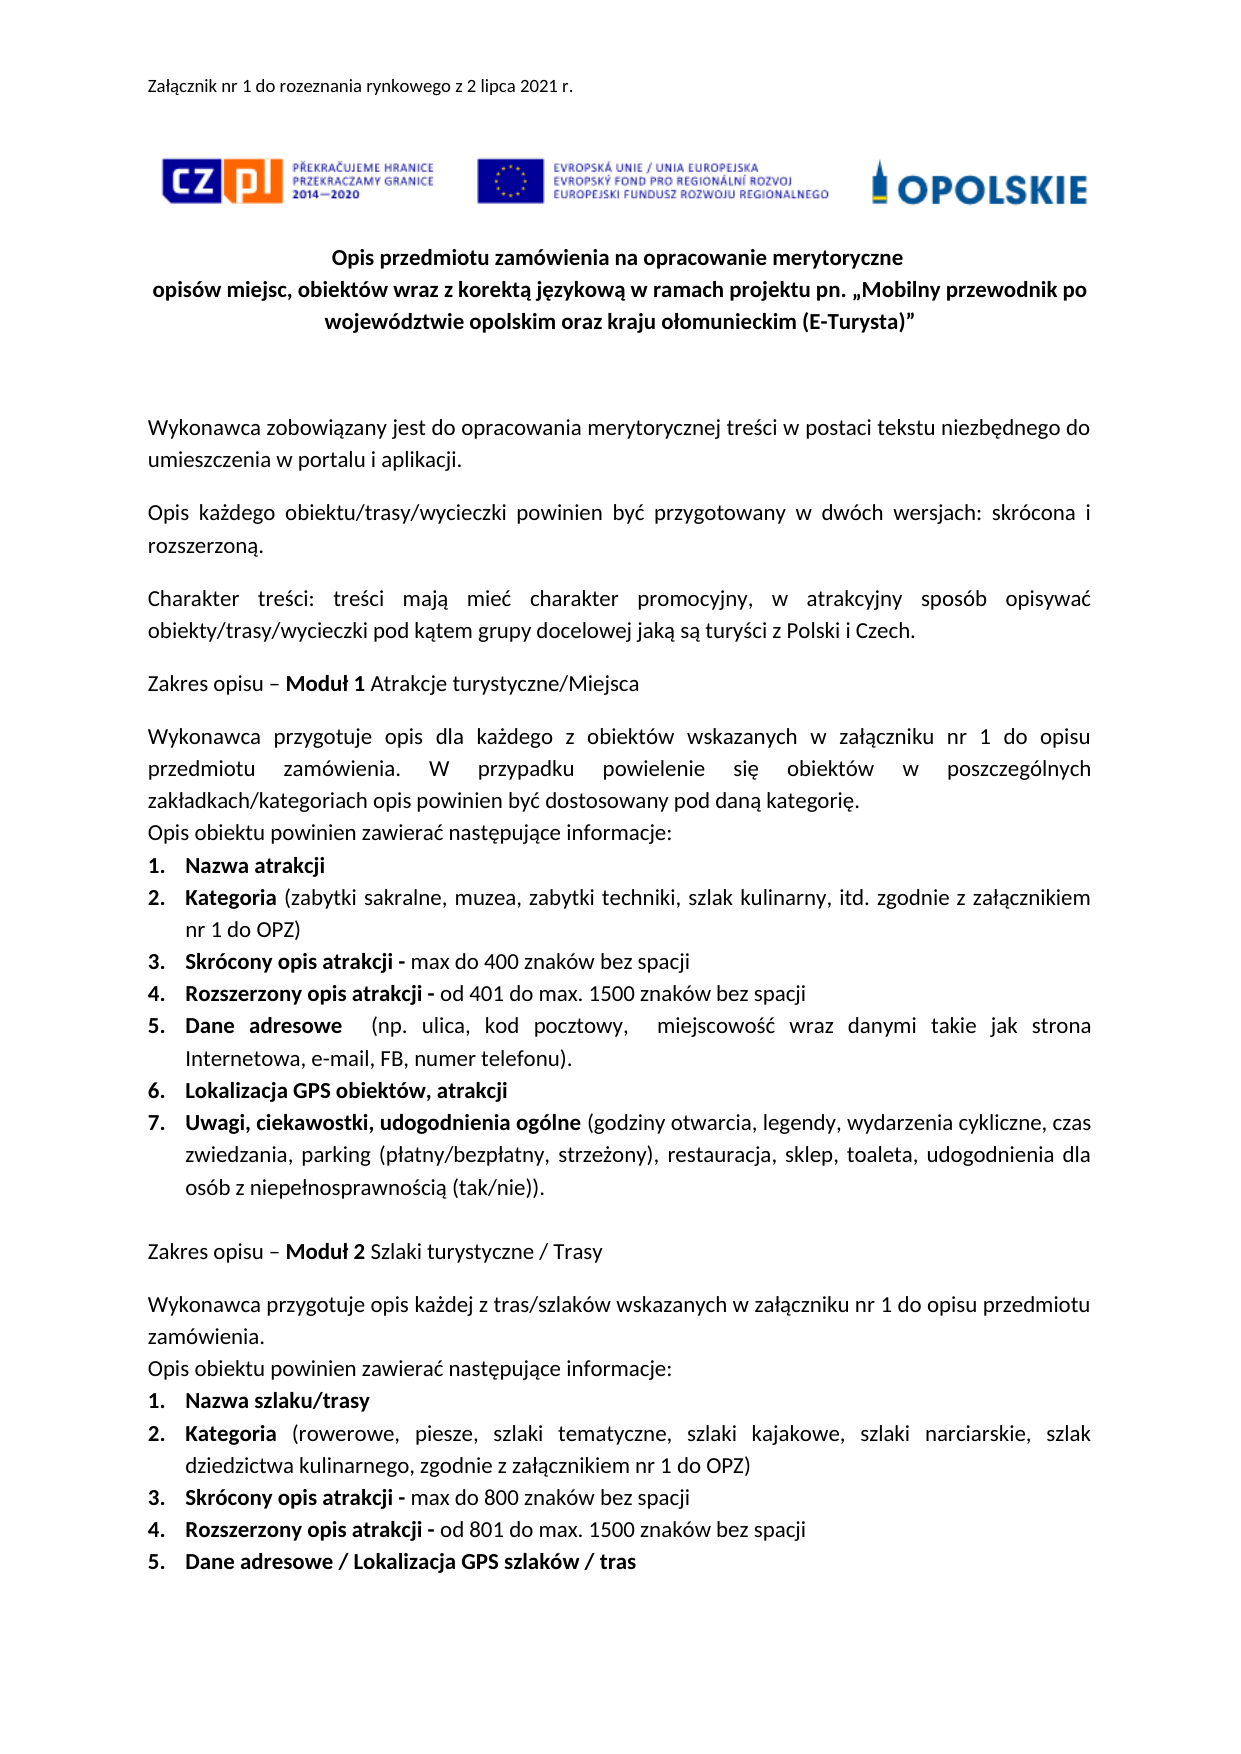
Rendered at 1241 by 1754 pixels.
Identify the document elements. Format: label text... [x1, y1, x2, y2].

list Skrócony opis atrakcji - max do 800 znaków bez spacji [148, 1483, 1093, 1511]
text Opis obiektu powinien zawierać następujące informacje: [148, 818, 1093, 847]
text Wykonawca przygotuje opis dla każdego z obiektów wskazanych w załączniku nr 1 do opisu przedmiotu zamówienia. W przypadku powielenie się obiektów w poszczególnych zakładkach/kategoriach opis powinien być dostosowany pod daną kategorię. [148, 722, 1093, 814]
text Zakres opisu – Moduł 2 Szlaki turystyczne / Trasy [148, 1237, 1093, 1265]
text Charakter treści: treści mają mieć charakter promocyjny, w atrakcyjny sposób opisywać obiekty/trasy/wycieczki pod kątem grupy docelowej jaką są turyści z Polski i Czech. [148, 584, 1093, 644]
list Dane adresowe (np. ulica, kod pocztowy, miejscowość wraz danymi takie jak strona Internetowa, e-mail, FB, numer telefonu). [148, 1012, 1093, 1072]
text Wykonawca przygotuje opis każdej z tras/szlaków wskazanych w załączniku nr 1 do opisu przedmiotu zamówienia. [148, 1290, 1093, 1350]
list Dane adresowe / Lokalizacja GPS szlaków / tras [148, 1547, 1093, 1576]
text Zakres opisu – Moduł 1 Atrakcje turystyczne/Miejsca [148, 669, 1093, 697]
picture [151, 147, 1090, 218]
list Nazwa szlaku/trasy [148, 1387, 1093, 1414]
text Opis każdego obiektu/trasy/wycieczki powinien być przygotowany w dwóch wersjach: skrócona i rozszerzoną. [148, 498, 1093, 559]
text Opis przedmiotu zamówienia na opracowanie merytoryczne opisów miejsc, obiektów wraz z korektą językową w ramach projektu pn. „Mobilny przewodnik po województwie opolskim oraz kraju ołomunieckim (E-Turysta)” [148, 243, 1093, 335]
list Kategoria (rowerowe, piesze, szlaki tematyczne, szlaki kajakowe, szlaki narciarskie, szlak dziedzictwa kulinarnego, zgodnie z załącznikiem nr 1 do OPZ) [148, 1419, 1093, 1479]
list Skrócony opis atrakcji - max do 400 znaków bez spacji [148, 947, 1093, 975]
list Lokalizacja GPS obiektów, atrakcji [148, 1076, 1093, 1104]
list Kategoria (zabytki sakralne, muzea, zabytki techniki, szlak kulinarny, itd. zgodnie z załącznikiem nr 1 do OPZ) [148, 883, 1093, 943]
text Wykonawca zobowiązany jest do opracowania merytorycznej treści w postaci tekstu niezbędnego do umieszczenia w portalu i aplikacji. [148, 413, 1093, 473]
list Rozszerzony opis atrakcji - od 801 do max. 1500 znaków bez spacji [148, 1515, 1093, 1543]
text Opis obiektu powinien zawierać następujące informacje: [148, 1354, 1093, 1382]
list Nazwa atrakcji [148, 851, 1093, 879]
list Uwagi, ciekawostki, udogodnienia ogólne (godziny otwarcia, legendy, wydarzenia cykliczne, czas zwiedzania, parking (płatny/bezpłatny, strzeżony), restauracja, sklep, toaleta, udogodnienia dla osób z niepełnosprawnością (tak/nie)). [148, 1108, 1093, 1201]
list Rozszerzony opis atrakcji - od 401 do max. 1500 znaków bez spacji [148, 979, 1093, 1007]
